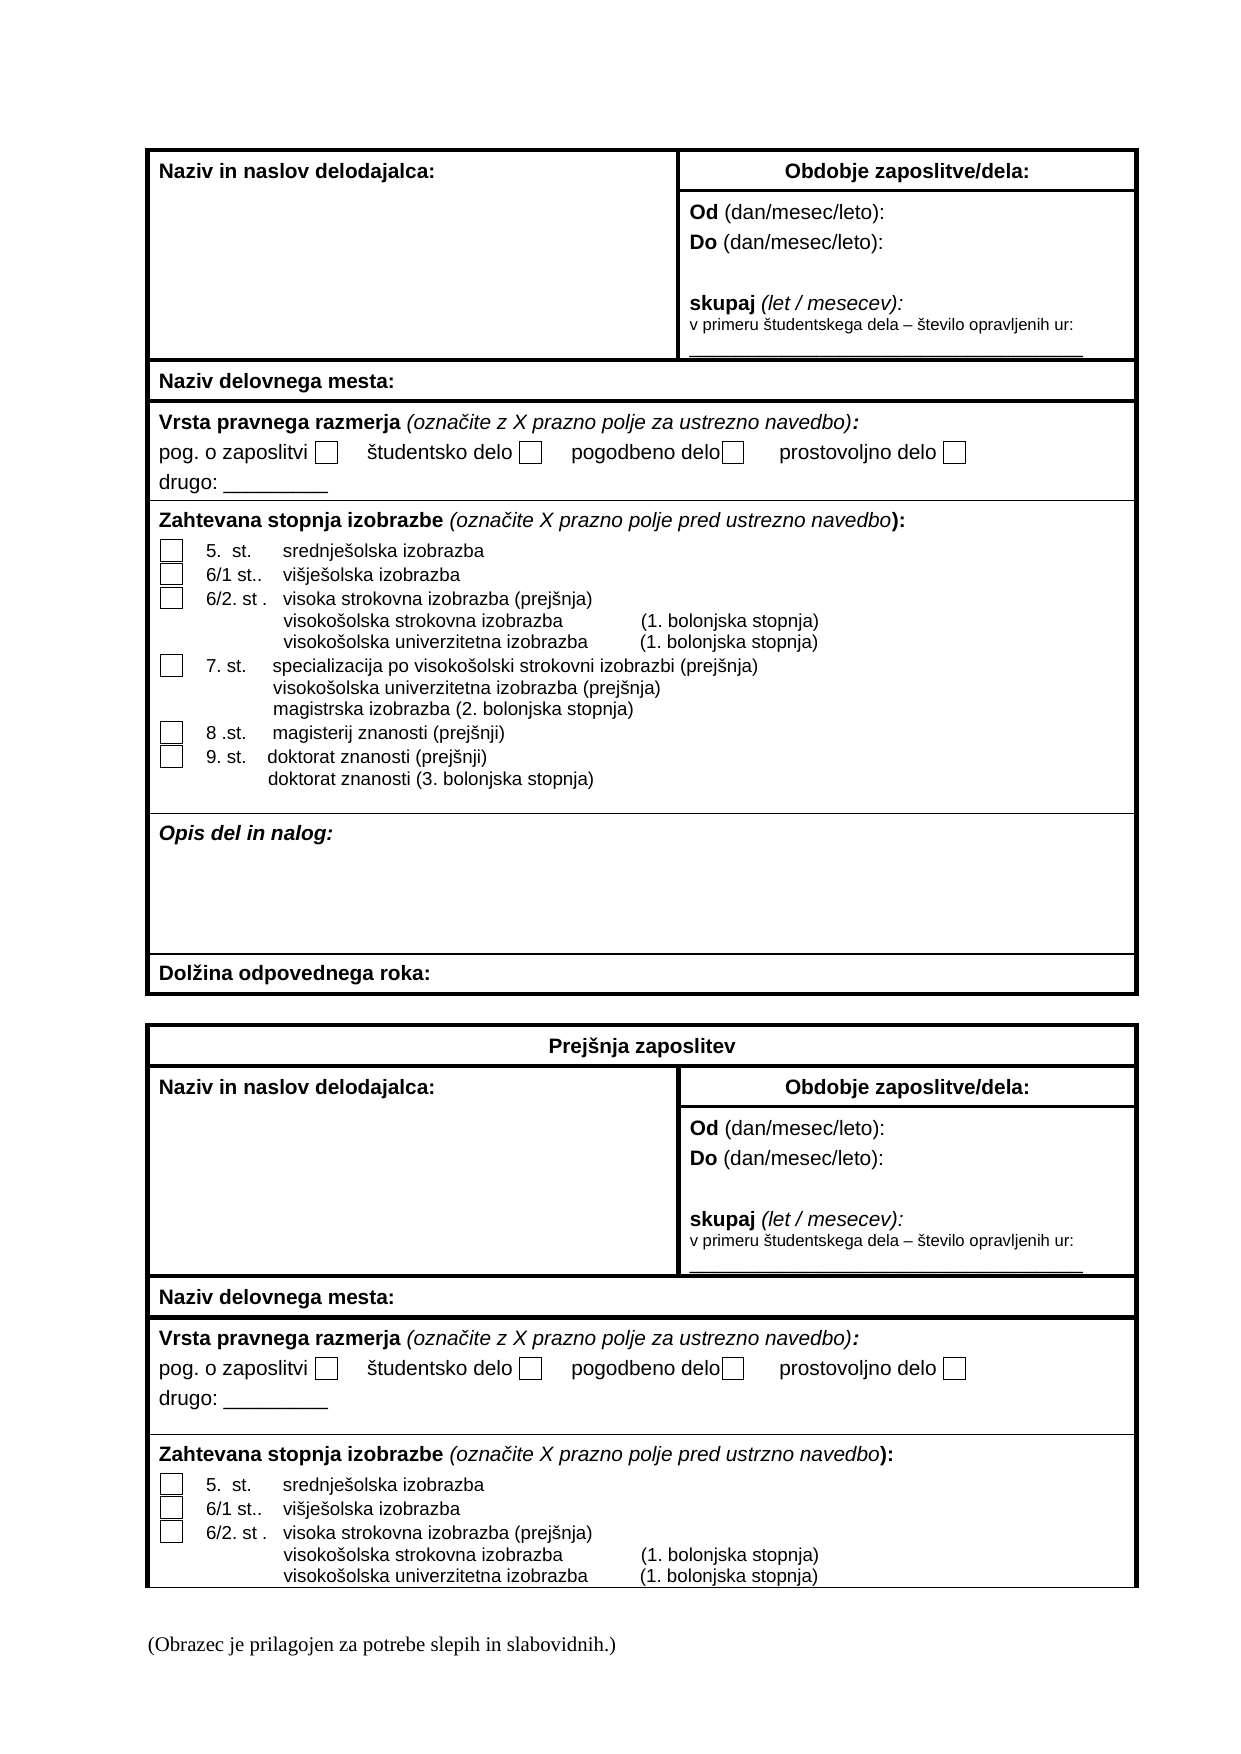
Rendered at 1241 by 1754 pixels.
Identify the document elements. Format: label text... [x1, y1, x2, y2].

table_cell Zahtevana stopnja izobrazbe (označite X prazno polje pred ustrezno navedbo): 5. st. srednješolska izobrazba 6/1 st.. višješolska izobrazba 6/2. st . visoka strokovna izobrazba (prejšnja) visokošolska strokovna izobrazba (1. bolonjska stopnja) visokošolska univerzitetna izobrazba (1. bolonjska stopnja) 7. st. specializacija po visokošolski strokovni izobrazbi (prejšnja) visokošolska univerzitetna izobrazba (prejšnja) magistrska izobrazba (2. bolonjska stopnja) 8 .st. magisterij znanosti (prejšnji) 9. st. doktorat znanosti (prejšnji) doktorat znanosti (3. bolonjska stopnja) [150, 501, 1134, 813]
table_cell Naziv delovnega mesta: [150, 1278, 1134, 1315]
table_cell Naziv delovnega mesta: [150, 362, 1134, 399]
table_cell Od (dan/mesec/leto): Do (dan/mesec/leto): skupaj (let / mesecev): v primeru študentskega dela – število opravljenih ur: __________________________________ [680, 192, 1134, 357]
table_cell Naziv in naslov delodajalca: [150, 152, 676, 357]
table_cell Naziv in naslov delodajalca: [150, 1068, 676, 1273]
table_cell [150, 1435, 1134, 1587]
table_cell Opis del in nalog: [150, 814, 1134, 953]
table_cell Obdobje zaposlitve/dela: [680, 152, 1134, 189]
table_cell Vrsta pravnega razmerja (označite z X prazno polje za ustrezno navedbo): pog. o zaposlitvi študentsko delo pogodbeno delo prostovoljno delo drugo: _________ [150, 403, 1134, 500]
table_cell Obdobje zaposlitve/dela: [681, 1068, 1134, 1105]
table_header Prejšnja zaposlitev [150, 1027, 1134, 1064]
table_cell Vrsta pravnega razmerja (označite z X prazno polje za ustrezno navedbo): pog. o zaposlitvi študentsko delo pogodbeno delo prostovoljno delo drugo: _________ [150, 1320, 1134, 1434]
table_cell Dolžina odpovednega roka: [150, 955, 1134, 991]
table_cell Od (dan/mesec/leto): Do (dan/mesec/leto): skupaj (let / mesecev): v primeru študentskega dela – število opravljenih ur: __________________________________ [681, 1108, 1134, 1273]
